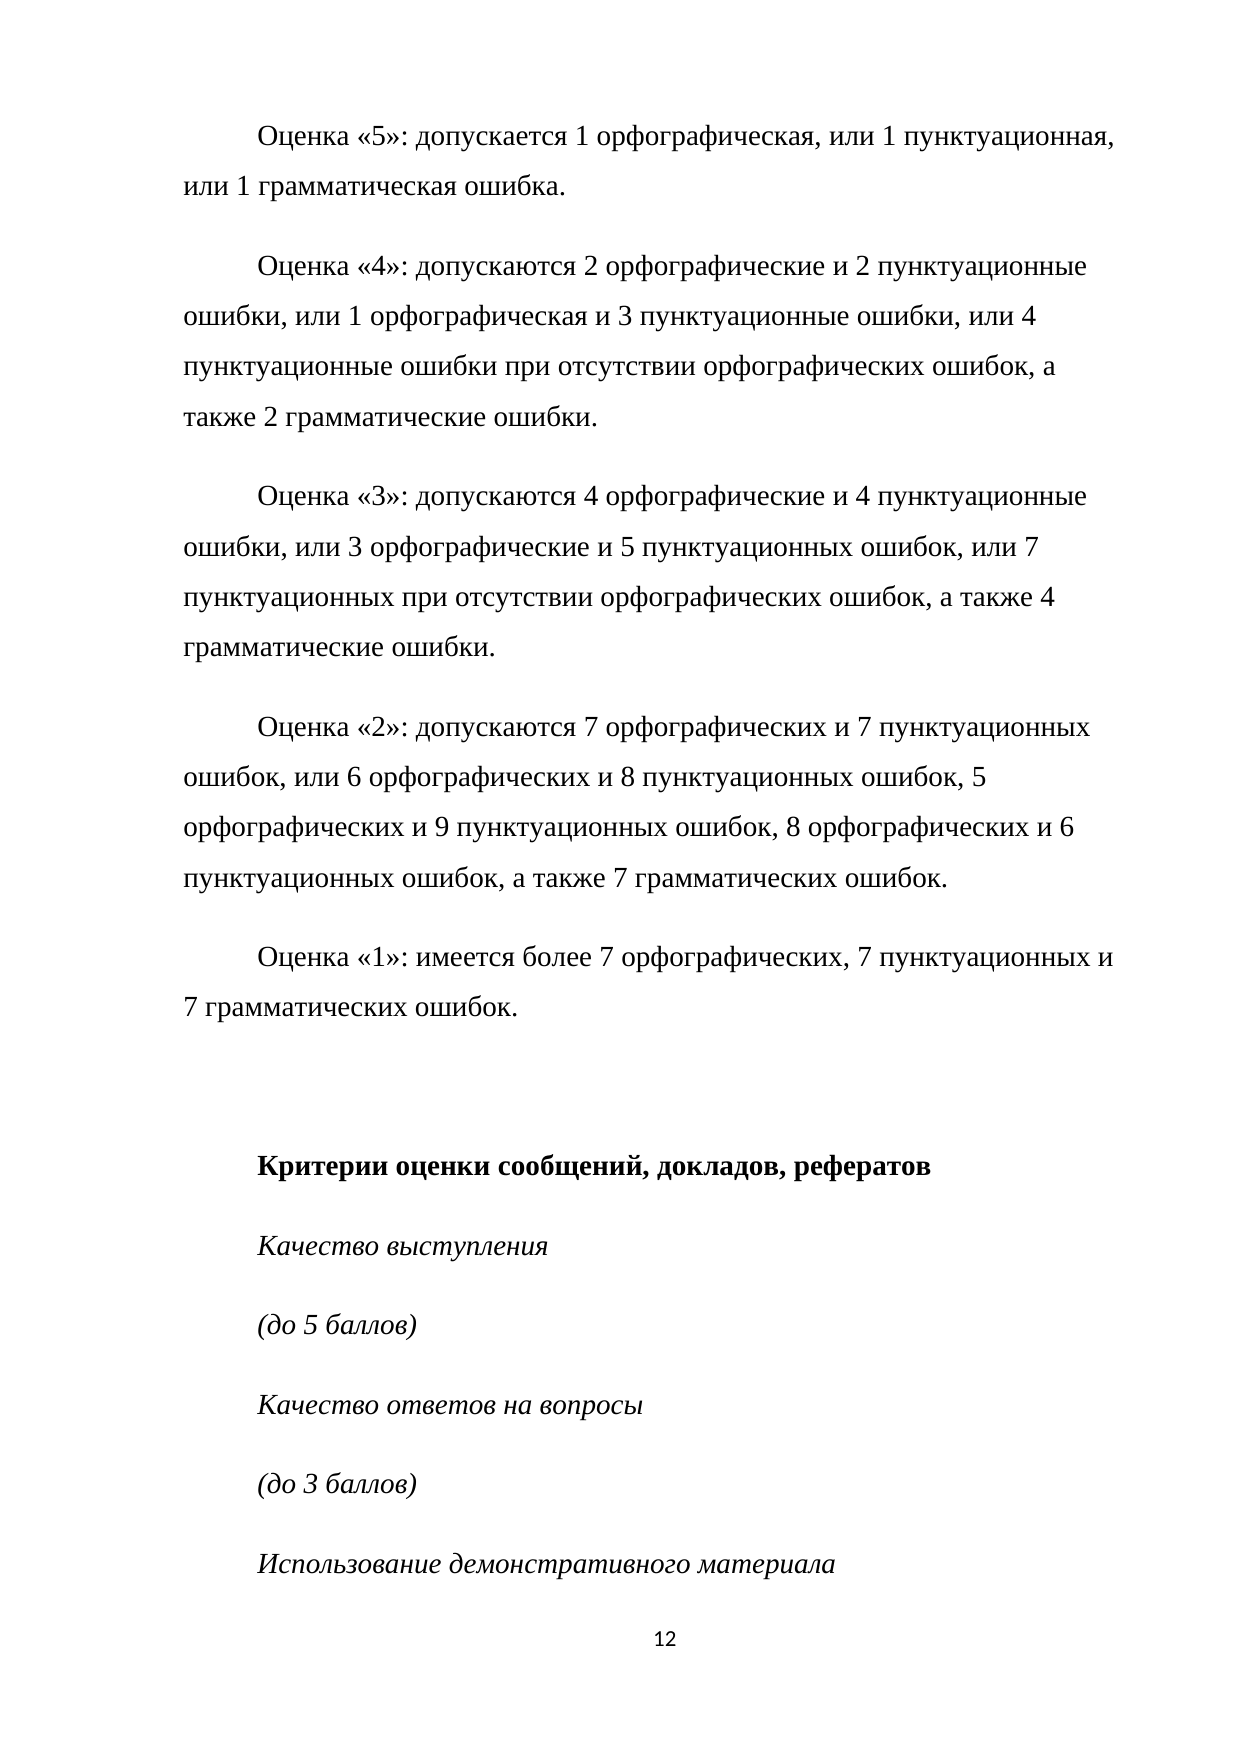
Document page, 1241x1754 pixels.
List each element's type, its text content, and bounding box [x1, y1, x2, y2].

text Качество ответов на вопросы [183, 1387, 1134, 1420]
text Использование демонстративного материала [183, 1546, 1134, 1579]
text Оценка «4»: допускаются 2 орфографические и 2 пунктуационные ошибки, или 1 орфографическая и 3 пунктуационные ошибки, или 4 пунктуационные ошибки при отсутствии орфографических ошибок, а также 2 грамматические ошибки. [183, 248, 1134, 432]
text Оценка «2»: допускаются 7 орфографических и 7 пунктуационных ошибок, или 6 орфографических и 8 пунктуационных ошибок, 5 орфографических и 9 пунктуационных ошибок, 8 орфографических и 6 пунктуационных ошибок, а также 7 грамматических ошибок. [183, 709, 1134, 893]
text Критерии оценки сообщений, докладов, рефератов [183, 1148, 1134, 1182]
text Оценка «1»: имеется более 7 орфографических, 7 пунктуационных и 7 грамматических ошибок. [183, 939, 1134, 1023]
text (до 3 баллов) [183, 1466, 1134, 1500]
text (до 5 баллов) [183, 1307, 1134, 1341]
text Оценка «3»: допускаются 4 орфографические и 4 пунктуационные ошибки, или 3 орфографические и 5 пунктуационных ошибок, или 7 пунктуационных при отсутствии орфографических ошибок, а также 4 грамматические ошибки. [183, 478, 1134, 663]
text Качество выступления [183, 1228, 1134, 1261]
text Оценка «5»: допускается 1 орфографическая, или 1 пунктуационная, или 1 грамматическая ошибка. [183, 118, 1134, 202]
